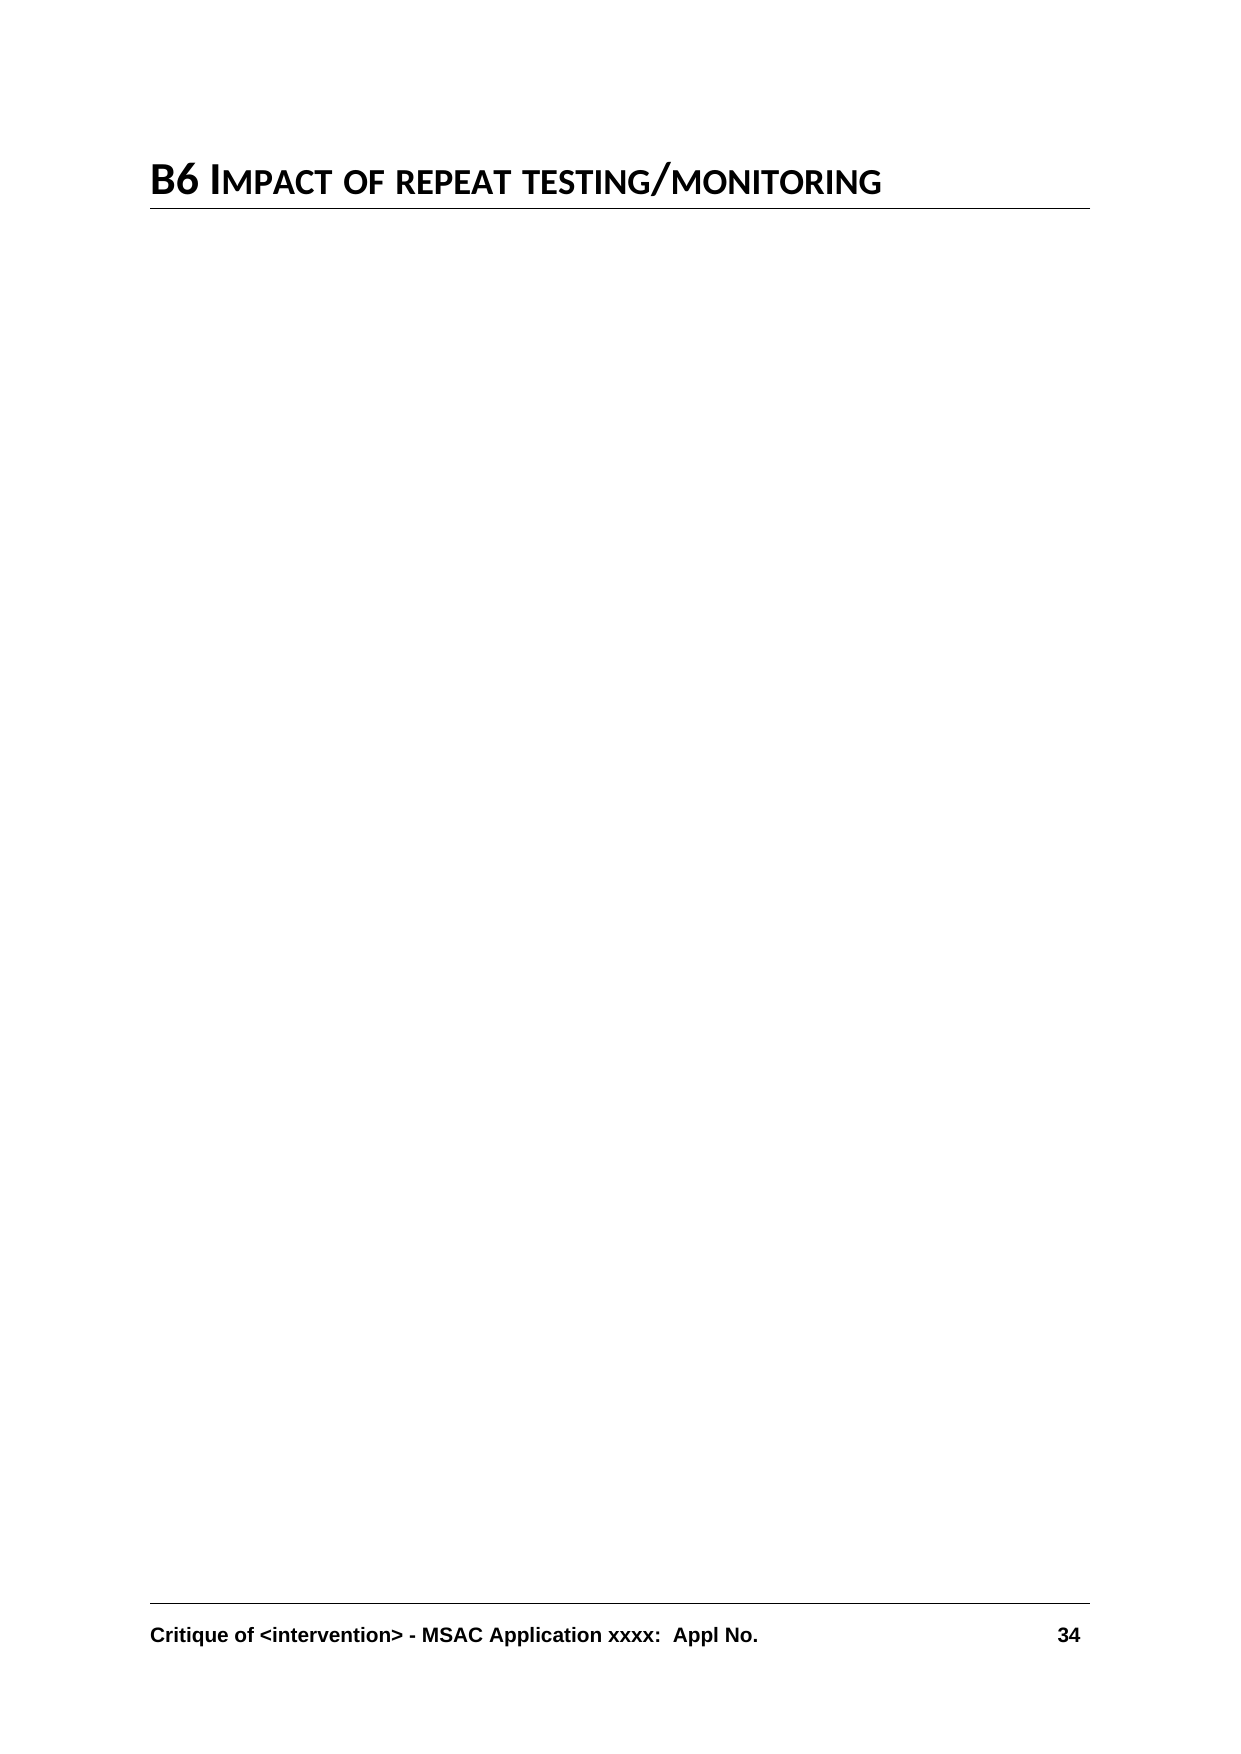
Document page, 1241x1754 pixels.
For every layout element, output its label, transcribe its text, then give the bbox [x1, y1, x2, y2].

subtitle B6 Impact of repeat testing/monitoring [150, 150, 1090, 208]
